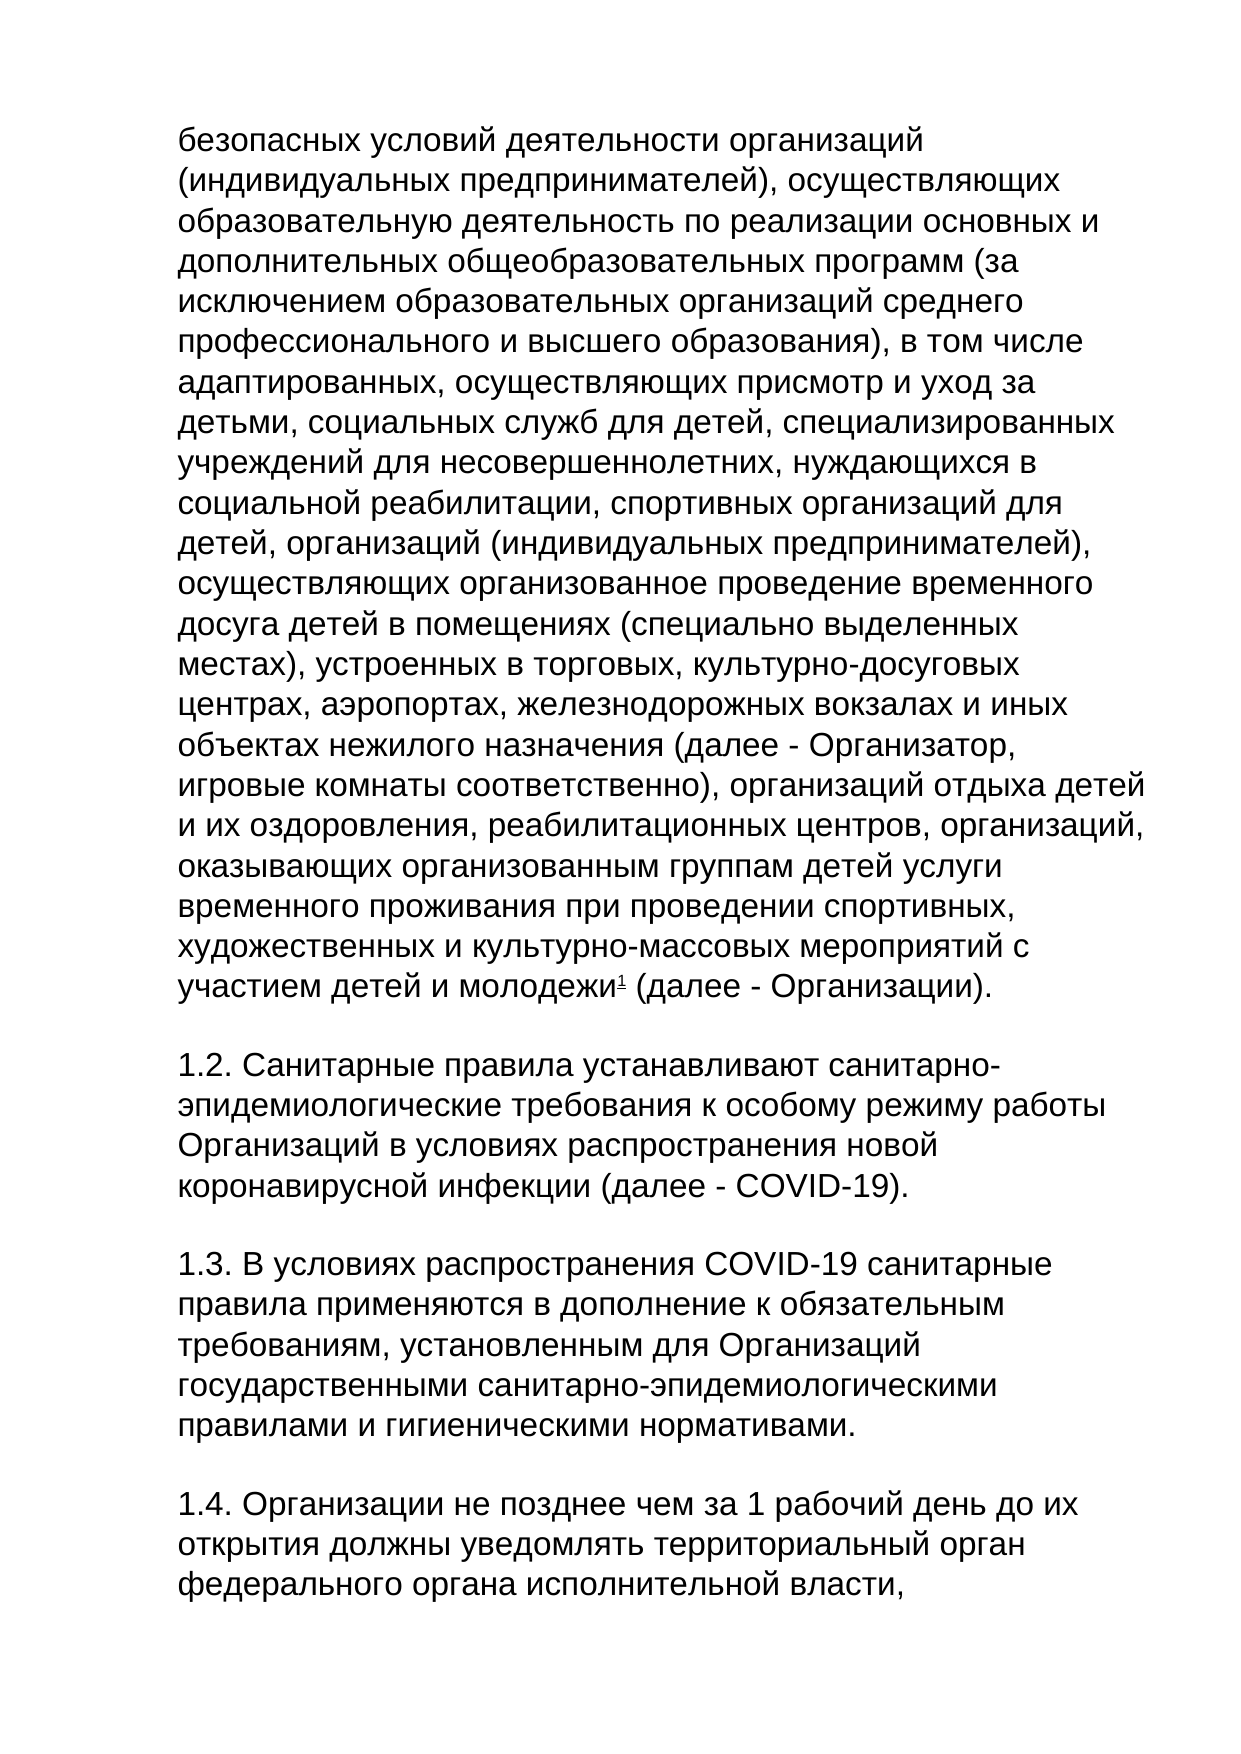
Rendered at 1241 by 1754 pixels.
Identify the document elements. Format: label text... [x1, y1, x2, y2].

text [177, 1482, 1152, 1603]
text 1.3. В условиях распространения COVID-19 санитарные правила применяются в дополнение к обязательным требованиям, установленным для Организаций государственными санитарно-эпидемиологическими правилами и гигиеническими нормативами. [177, 1242, 1152, 1444]
text 1.2. Санитарные правила устанавливают санитарно-эпидемиологические требования к особому режиму работы Организаций в условиях распространения новой коронавирусной инфекции (далее - COVID-19). [177, 1043, 1152, 1204]
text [177, 118, 1152, 1005]
